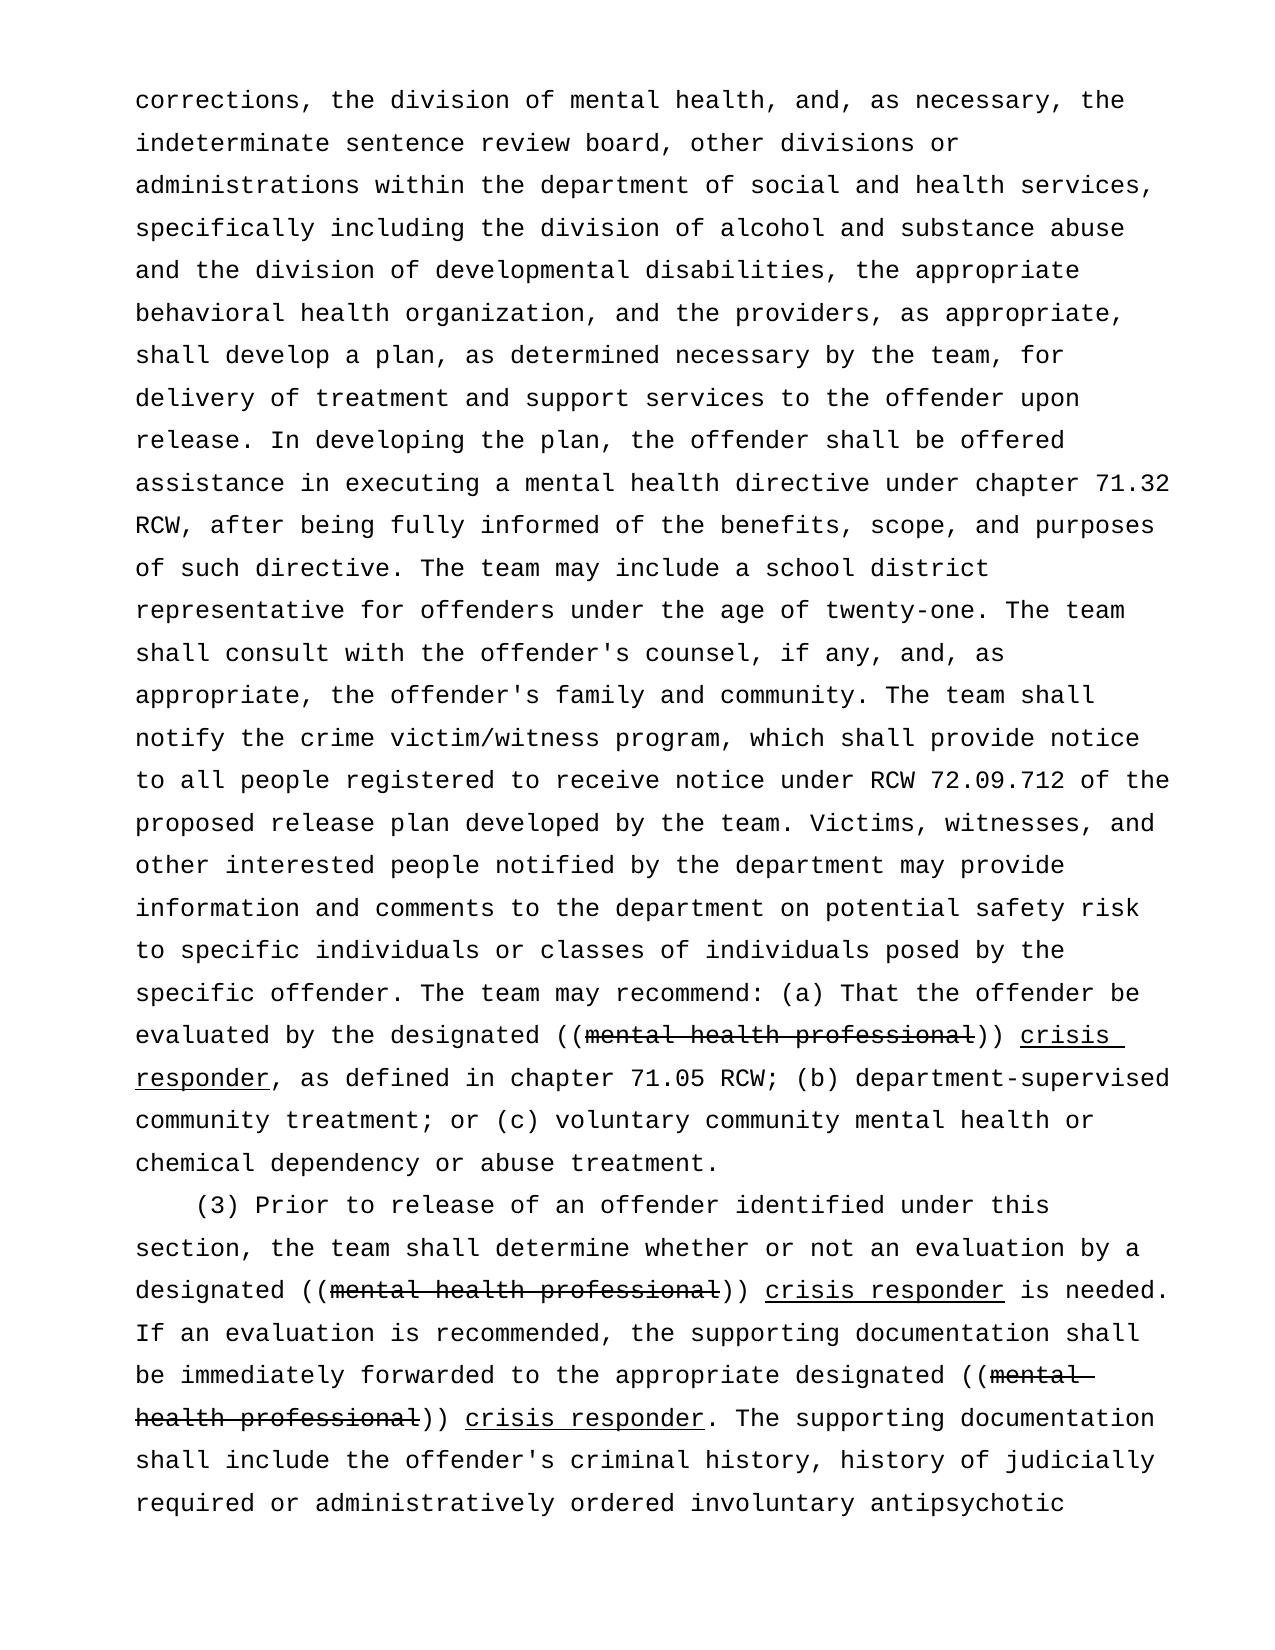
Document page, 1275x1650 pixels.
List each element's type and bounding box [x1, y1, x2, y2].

text [135, 75, 1170, 1180]
text [135, 1180, 1170, 1520]
